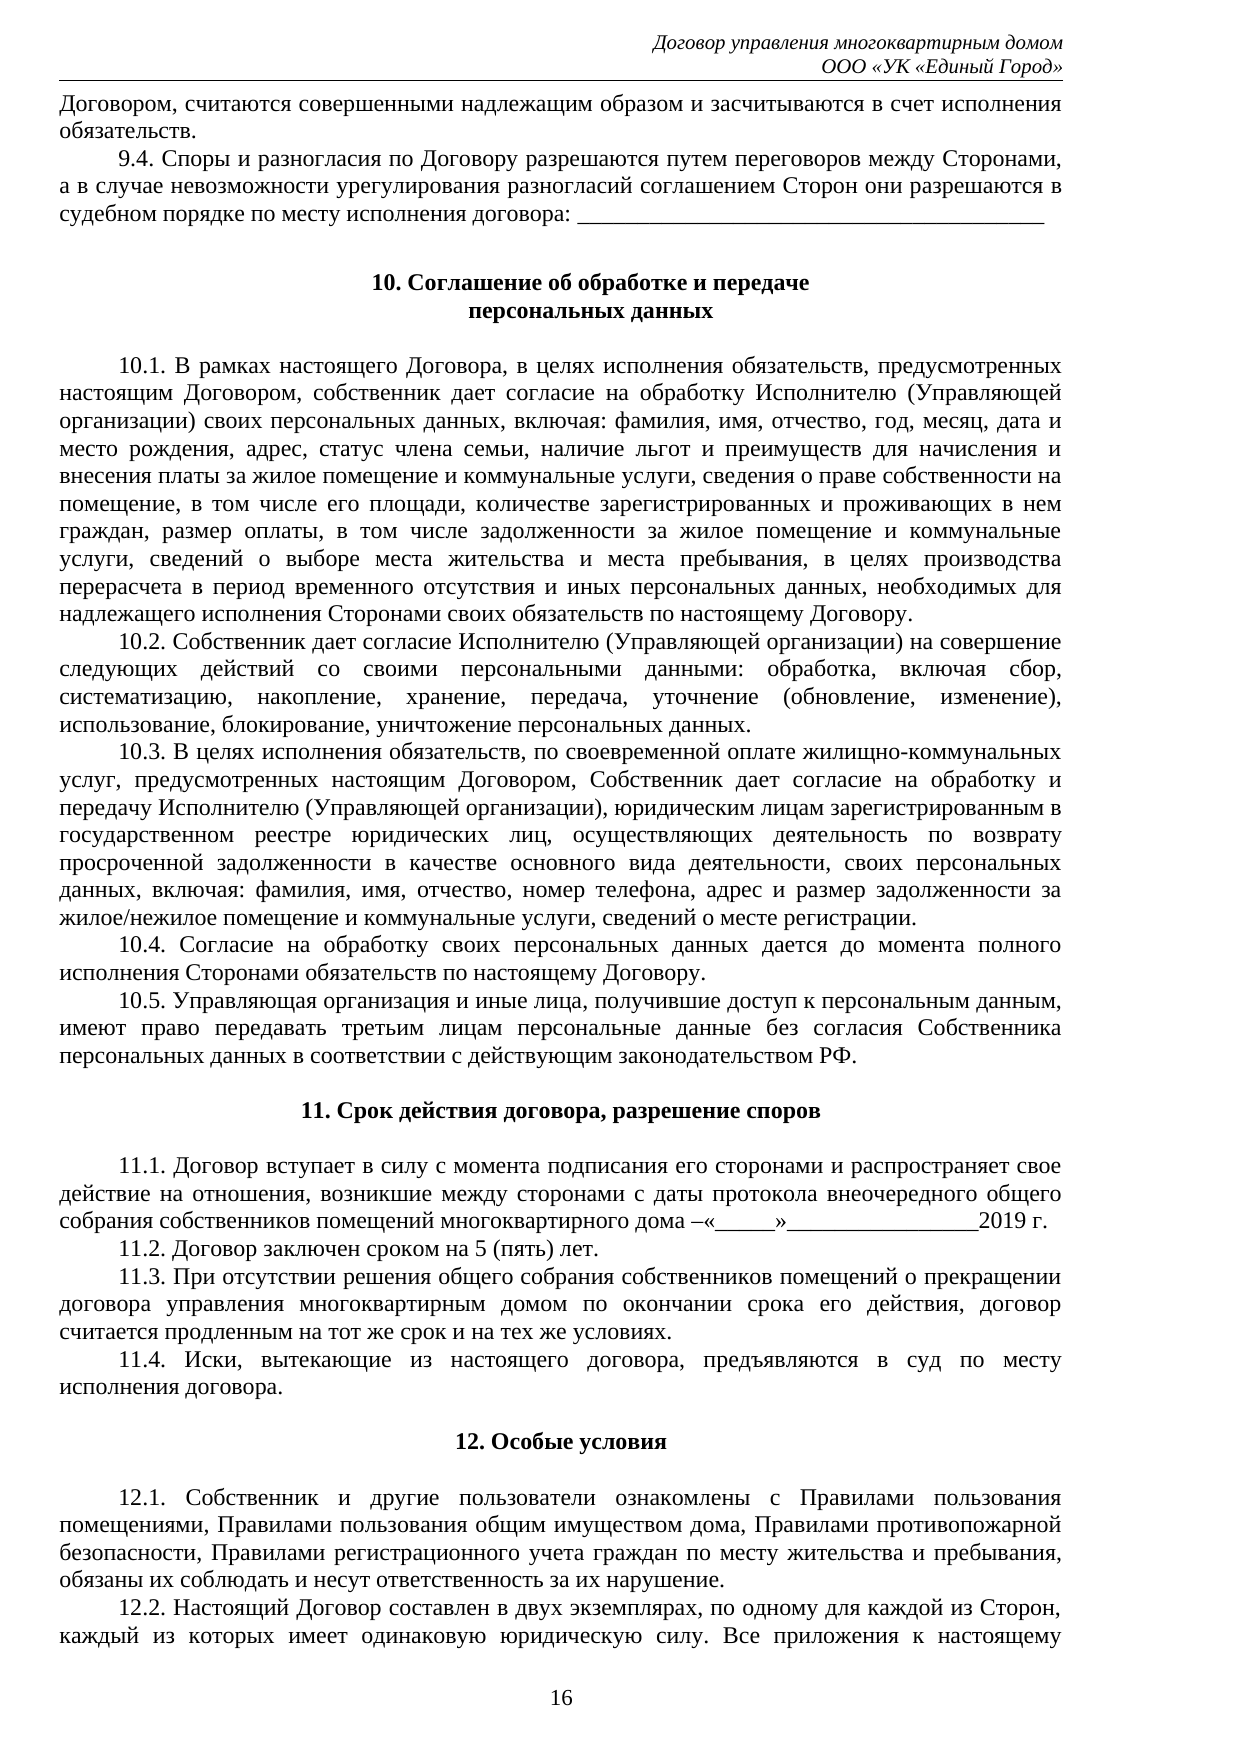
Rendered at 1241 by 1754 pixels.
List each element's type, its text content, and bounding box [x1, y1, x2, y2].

text 10.1. В рамках настоящего Договора, в целях исполнения обязательств, предусмотренных настоящим Договором, собственник дает согласие на обработку Исполнителю (Управляющей организации) своих персональных данных, включая: фамилия, имя, отчество, год, месяц, дата и место рождения, адрес, статус члена семьи, наличие льгот и преимуществ для начисления и внесения платы за жилое помещение и коммунальные услуги, сведения о праве собственности на помещение, в том числе его площади, количестве зарегистрированных и проживающих в нем граждан, размер оплаты, в том числе задолженности за жилое помещение и коммунальные услуги, сведений о выборе места жительства и места пребывания, в целях производства перерасчета в период временного отсутствия и иных персональных данных, необходимых для надлежащего исполнения Сторонами своих обязательств по настоящему Договору. [59, 351, 1063, 627]
text 11.4. Иски, вытекающие из настоящего договора, предъявляются в суд по месту исполнения договора. [59, 1344, 1063, 1400]
text 10.3. В целях исполнения обязательств, по своевременной оплате жилищно-коммунальных услуг, предусмотренных настоящим Договором, Собственник дает согласие на обработку и передачу Исполнителю (Управляющей организации), юридическим лицам зарегистрированным в государственном реестре юридических лиц, осуществляющих деятельность по возврату просроченной задолженности в качестве основного вида деятельности, своих персональных данных, включая: фамилия, имя, отчество, номер телефона, адрес и размер задолженности за жилое/нежилое помещение и коммунальные услуги, сведений о месте регистрации. [59, 737, 1063, 931]
text 10.5. Управляющая организация и иные лица, получившие доступ к персональным данным, имеют право передавать третьим лицам персональные данные без согласия Собственника персональных данных в соответствии с действующим законодательством РФ. [59, 986, 1063, 1068]
text 11.2. Договор заключен сроком на 5 (пять) лет. [59, 1234, 1063, 1262]
text 11.3. При отсутствии решения общего собрания собственников помещений о прекращении договора управления многоквартирным домом по окончании срока его действия, договор считается продленным на тот же срок и на тех же условиях. [59, 1262, 1063, 1344]
text 10. Соглашение об обработке и передаче [59, 268, 1063, 296]
text 12.1. Собственник и другие пользователи ознакомлены с Правилами пользования помещениями, Правилами пользования общим имуществом дома, Правилами противопожарной безопасности, Правилами регистрационного учета граждан по месту жительства и пребывания, обязаны их соблюдать и несут ответственность за их нарушение. [59, 1483, 1063, 1593]
text 11.1. Договор вступает в силу с момента подписания его сторонами и распространяет свое действие на отношения, возникшие между сторонами с даты протокола внеочередного общего собрания собственников помещений многоквартирного дома –«_____»________________2019 г. [59, 1151, 1063, 1234]
text 12. Особые условия [59, 1427, 1063, 1455]
text персональных данных [59, 296, 1063, 323]
text 10.4. Согласие на обработку своих персональных данных дается до момента полного исполнения Сторонами обязательств по настоящему Договору. [59, 931, 1063, 986]
text 9.4. Споры и разногласия по Договору разрешаются путем переговоров между Сторонами, а в случае невозможности урегулирования разногласий соглашением Сторон они разрешаются в судебном порядке по месту исполнения договора: _______________________________________ [59, 144, 1063, 227]
text 11. Срок действия договора, разрешение споров [59, 1096, 1063, 1124]
text 10.2. Собственник дает согласие Исполнителю (Управляющей организации) на совершение следующих действий со своими персональными данными: обработка, включая сбор, систематизацию, накопление, хранение, передача, уточнение (обновление, изменение), использование, блокирование, уничтожение персональных данных. [59, 627, 1063, 737]
